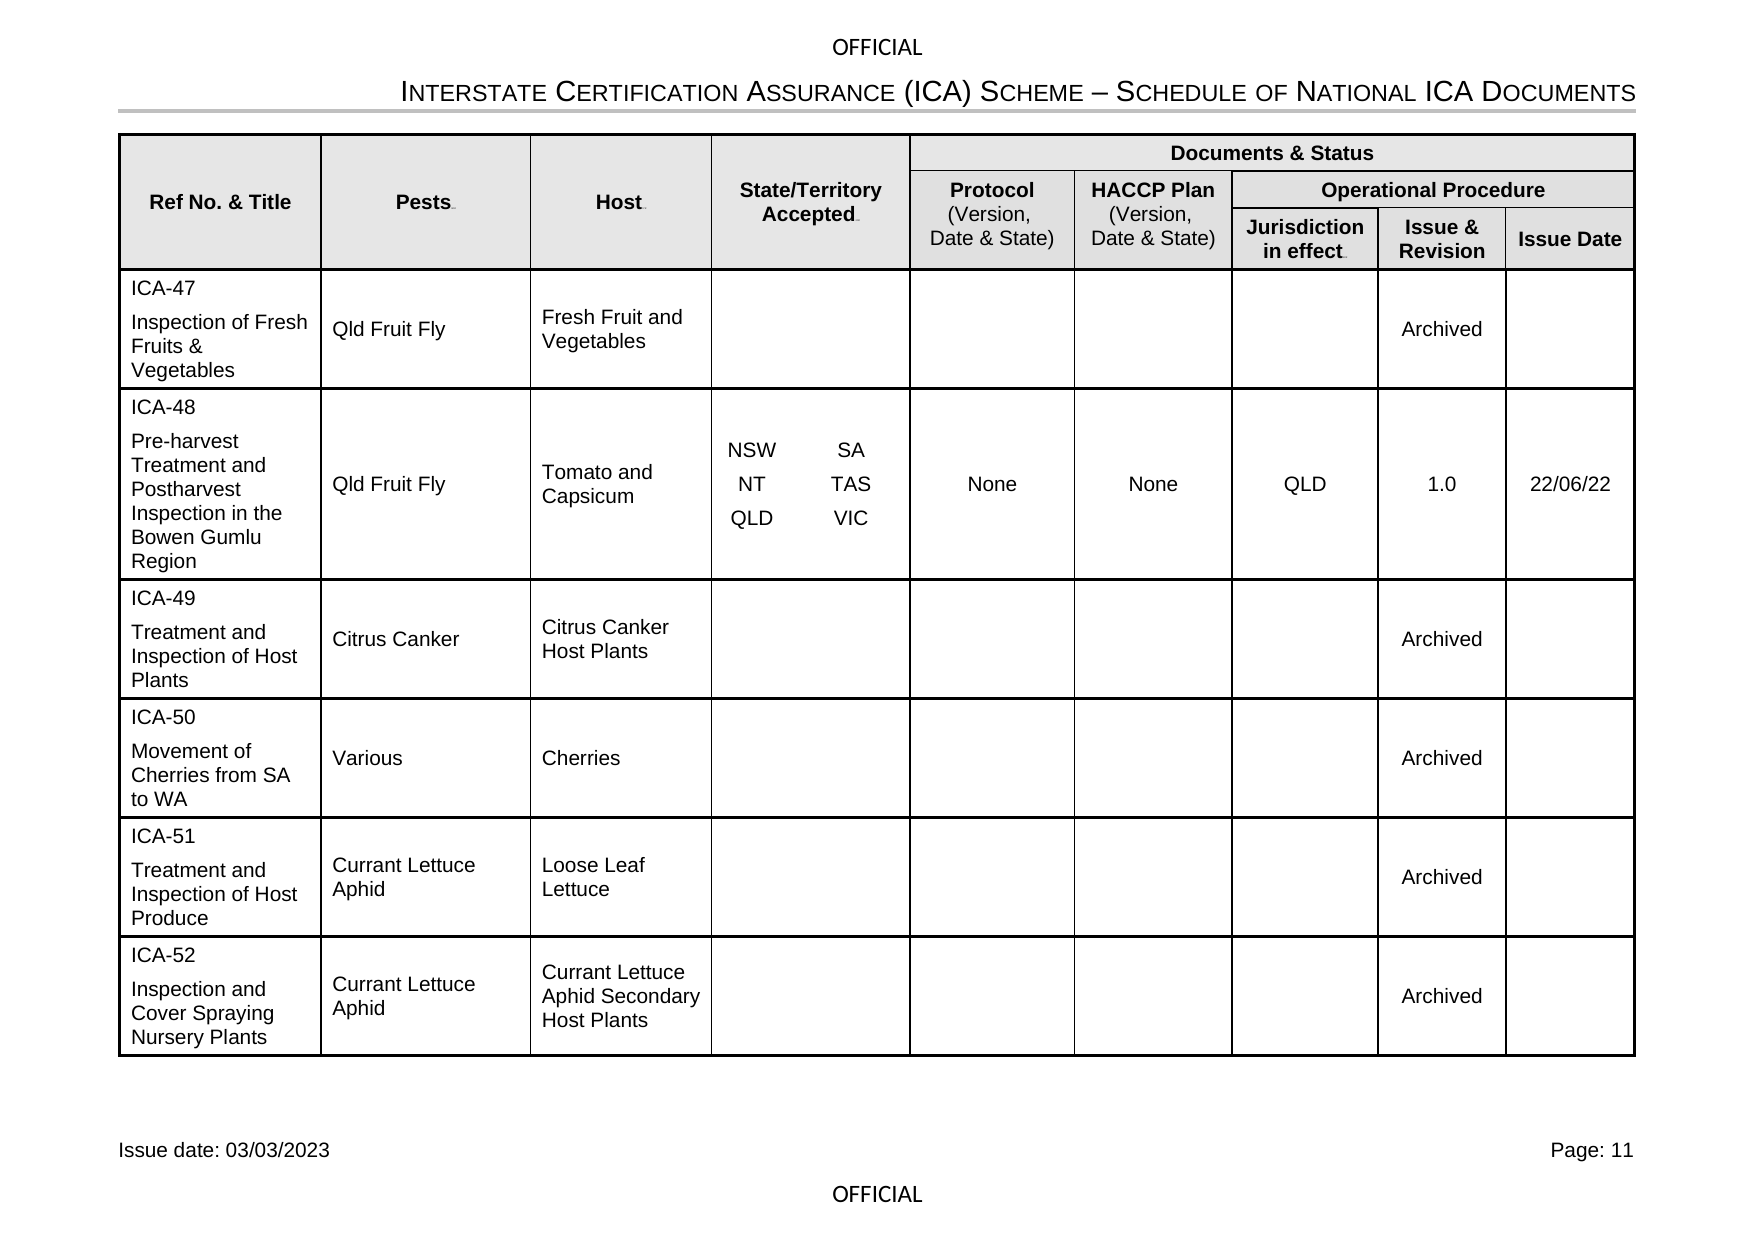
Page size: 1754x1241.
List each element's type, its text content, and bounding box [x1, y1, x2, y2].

table_cell [1075, 581, 1231, 697]
table_cell ICA-52 Inspection and Cover Spraying Nursery Plants [121, 938, 320, 1054]
table_cell [1233, 581, 1377, 697]
table_cell [1075, 938, 1231, 1054]
table_cell [911, 938, 1074, 1054]
table_cell [1075, 271, 1231, 387]
table_cell None [1075, 390, 1231, 578]
table_cell Loose Leaf Lettuce [531, 819, 711, 935]
table_cell [1233, 819, 1377, 935]
table_cell [1075, 819, 1231, 935]
table_cell Currant Lettuce Aphid [322, 938, 530, 1054]
table_cell Archived [1379, 700, 1505, 816]
table_cell Archived [1379, 819, 1505, 935]
table_cell [911, 819, 1074, 935]
table_cell 22/06/22 [1507, 390, 1633, 578]
table_cell [1233, 938, 1377, 1054]
table_cell SA TAS VIC [792, 390, 909, 578]
table_cell [1233, 271, 1377, 387]
table_cell [911, 700, 1074, 816]
table_cell Citrus Canker [322, 581, 530, 697]
table_cell Jurisdiction in effect3F3F [1233, 209, 1377, 268]
table_cell [1075, 700, 1231, 816]
table_cell [712, 271, 909, 387]
table_cell ICA-48 Pre-harvest Treatment and Postharvest Inspection in the Bowen Gumlu Region [121, 390, 320, 578]
table_cell NSW NT QLD [712, 390, 792, 578]
table_header Pests0F0F [322, 136, 530, 268]
table_cell QLD [1233, 390, 1377, 578]
table_cell None [911, 390, 1074, 578]
table_cell ICA-51 Treatment and Inspection of Host Produce [121, 819, 320, 935]
table_cell Citrus Canker Host Plants [531, 581, 711, 697]
table_cell Cherries [531, 700, 711, 816]
table_cell Protocol (Version, Date & State) [911, 171, 1074, 268]
table_cell [1507, 581, 1633, 697]
table_cell [1507, 271, 1633, 387]
table_cell [1507, 938, 1633, 1054]
table_cell Archived [1379, 581, 1505, 697]
table_cell Currant Lettuce Aphid Secondary Host Plants [531, 938, 711, 1054]
table_cell [712, 819, 909, 935]
table_cell [911, 271, 1074, 387]
table_cell HACCP Plan (Version, Date & State) [1075, 171, 1231, 268]
table_cell ICA-50 Movement of Cherries from SA to WA [121, 700, 320, 816]
table_cell Operational Procedure [1233, 172, 1633, 207]
table_cell Archived [1379, 938, 1505, 1054]
table_cell Qld Fruit Fly [322, 390, 530, 578]
table_cell [712, 581, 909, 697]
table_cell [712, 938, 909, 1054]
table_cell 1.0 [1379, 390, 1505, 578]
table_cell [712, 700, 909, 816]
table_cell [1507, 819, 1633, 935]
table_cell Currant Lettuce Aphid [322, 819, 530, 935]
table_header Host1F1F [531, 136, 711, 268]
table_header State/Territory Accepted2F2F [712, 136, 909, 268]
table_header Ref No. & Title [121, 136, 320, 268]
table_header Documents & Status [911, 136, 1633, 170]
table_cell [1233, 700, 1377, 816]
table_cell Various [322, 700, 530, 816]
table_cell ICA-49 Treatment and Inspection of Host Plants [121, 581, 320, 697]
table_cell [1507, 700, 1633, 816]
table_cell Issue Date [1506, 208, 1633, 268]
table_cell [911, 581, 1074, 697]
table_cell Fresh Fruit and Vegetables [531, 271, 711, 387]
table_cell Qld Fruit Fly [322, 271, 530, 387]
table_cell Issue & Revision [1379, 208, 1505, 268]
table_cell ICA-47 Inspection of Fresh Fruits & Vegetables [121, 271, 320, 387]
table_cell Archived [1379, 271, 1505, 387]
table_cell Tomato and Capsicum [531, 390, 711, 578]
